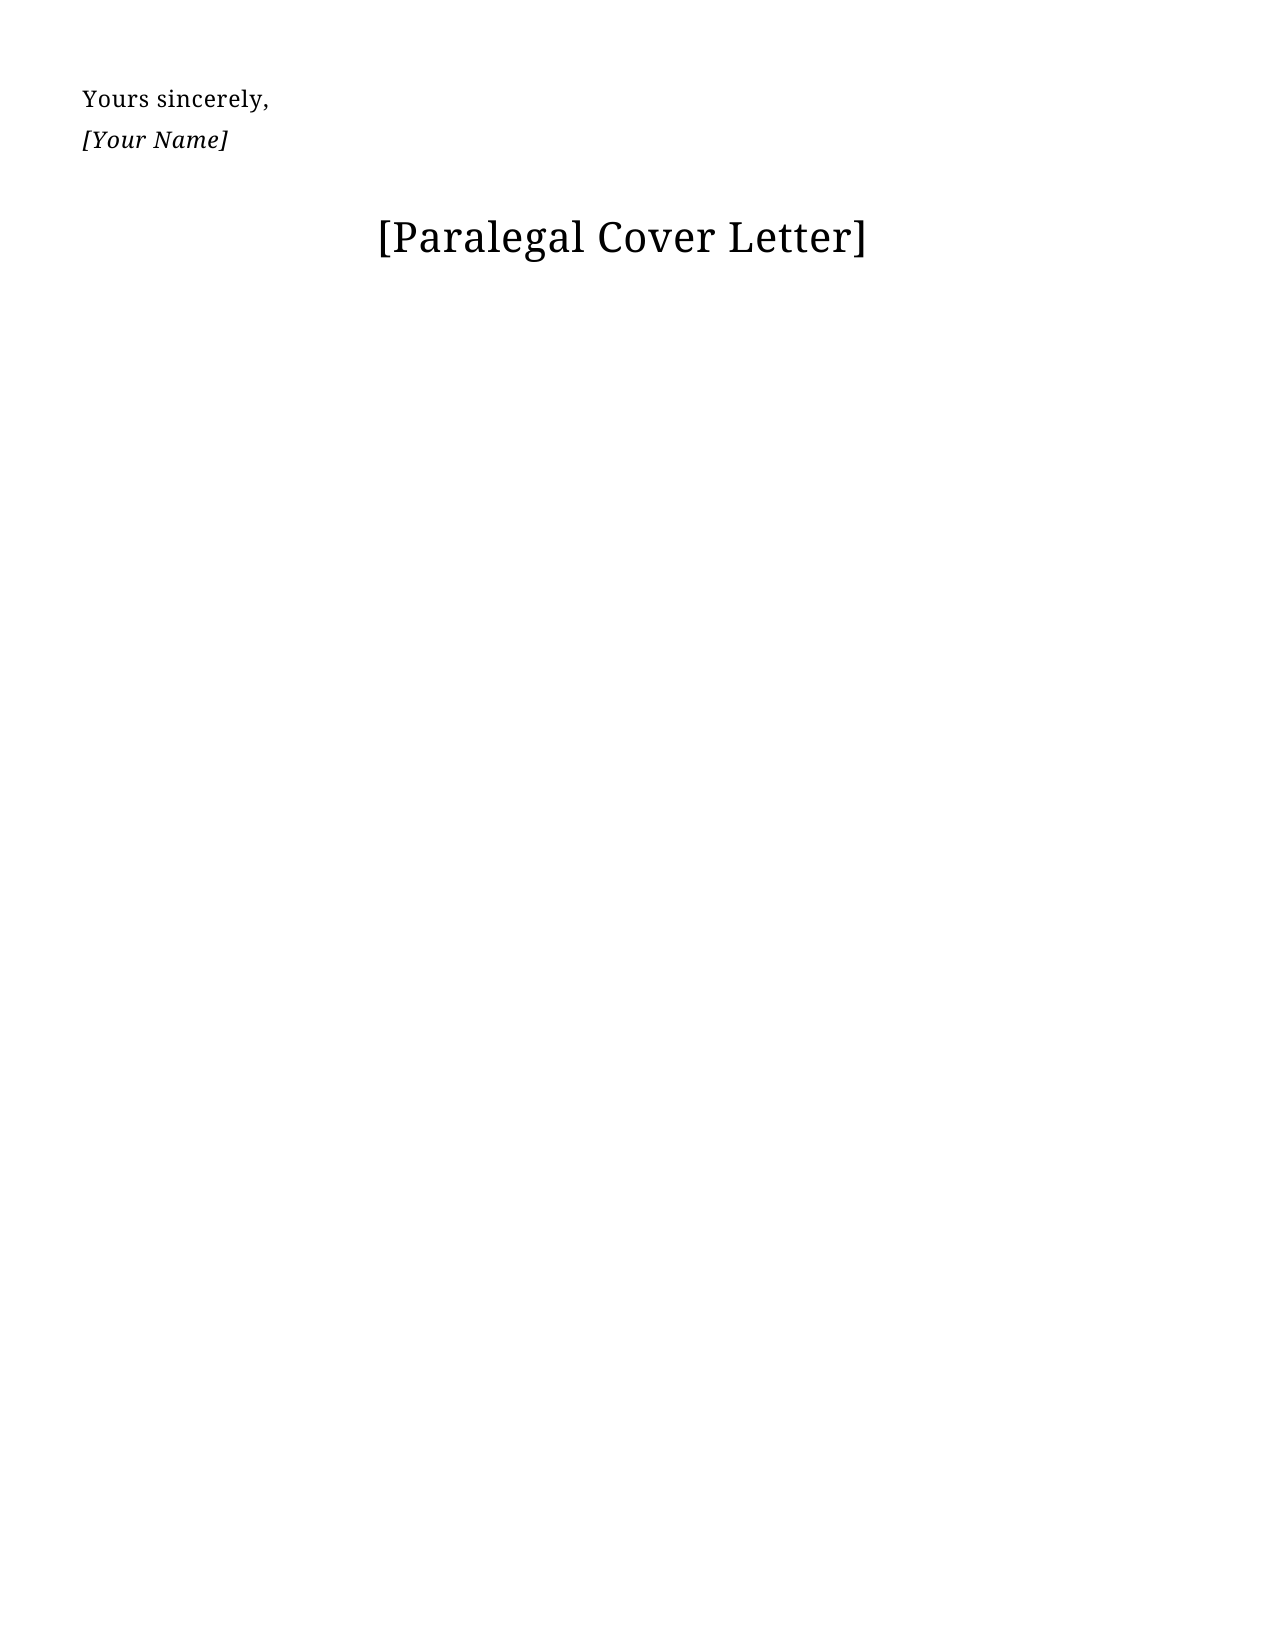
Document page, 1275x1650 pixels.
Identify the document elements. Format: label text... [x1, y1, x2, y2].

text Yours sincerely, [82, 82, 1162, 114]
text [Paralegal Cover Letter] [82, 207, 1162, 264]
text [Your Name] [82, 124, 1162, 155]
